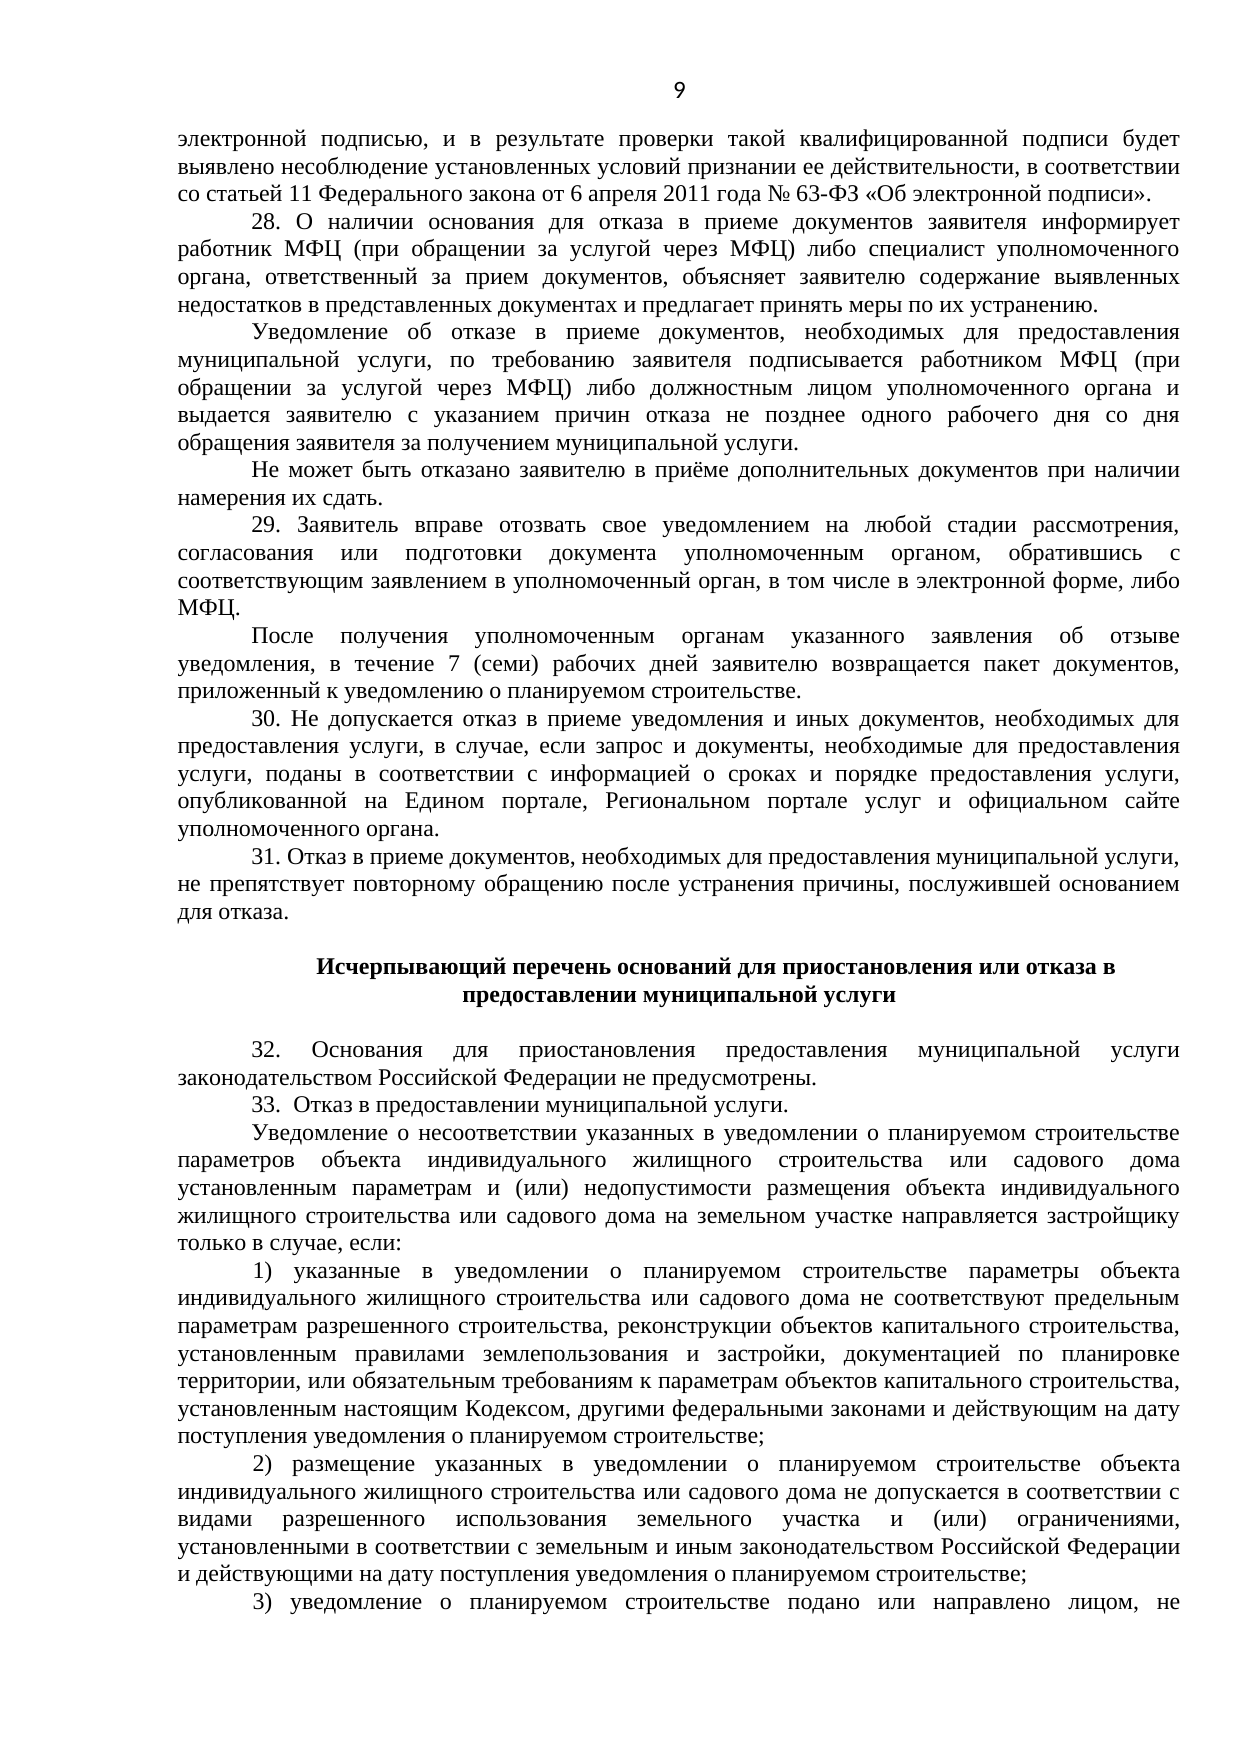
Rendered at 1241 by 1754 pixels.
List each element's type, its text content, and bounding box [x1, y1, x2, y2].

text 1) указанные в уведомлении о планируемом строительстве параметры объекта индивидуального жилищного строительства или садового дома не соответствуют предельным параметрам разрешенного строительства, реконструкции объектов капитального строительства, установленным правилами землепользования и застройки, документацией по планировке территории, или обязательным требованиям к параметрам объектов капитального строительства, установленным настоящим Кодексом, другими федеральными законами и действующим на дату поступления уведомления о планируемом строительстве; [177, 1256, 1181, 1449]
text 31. Отказ в приеме документов, необходимых для предоставления муниципальной услуги, не препятствует повторному обращению после устранения причины, послужившей основанием для отказа. [177, 842, 1181, 924]
text Исчерпывающий перечень оснований для приостановления или отказа в предоставлении муниципальной услуги [177, 952, 1181, 1007]
text 29. Заявитель вправе отозвать свое уведомлением на любой стадии рассмотрения, согласования или подготовки документа уполномоченным органом, обратившись с соответствующим заявлением в уполномоченный орган, в том числе в электронной форме, либо МФЦ. [177, 511, 1181, 621]
text Уведомление о несоответствии указанных в уведомлении о планируемом строительстве параметров объекта индивидуального жилищного строительства или садового дома установленным параметрам и (или) недопустимости размещения объекта индивидуального жилищного строительства или садового дома на земельном участке направляется застройщику только в случае, если: [177, 1118, 1181, 1256]
text 32. Основания для приостановления предоставления муниципальной услуги законодательством Российской Федерации не предусмотрены. [177, 1035, 1181, 1090]
text 2) размещение указанных в уведомлении о планируемом строительстве объекта индивидуального жилищного строительства или садового дома не допускается в соответствии с видами разрешенного использования земельного участка и (или) ограничениями, установленными в соответствии с земельным и иным законодательством Российской Федерации и действующими на дату поступления уведомления о планируемом строительстве; [177, 1449, 1181, 1587]
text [177, 1587, 1181, 1615]
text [177, 124, 1181, 207]
text 33. Отказ в предоставлении муниципальной услуги. [177, 1090, 1181, 1118]
text Не может быть отказано заявителю в приёме дополнительных документов при наличии намерения их сдать. [177, 455, 1181, 511]
text Уведомление об отказе в приеме документов, необходимых для предоставления муниципальной услуги, по требованию заявителя подписывается работником МФЦ (при обращении за услугой через МФЦ) либо должностным лицом уполномоченного органа и выдается заявителю с указанием причин отказа не позднее одного рабочего дня со дня обращения заявителя за получением муниципальной услуги. [177, 317, 1181, 455]
text После получения уполномоченным органам указанного заявления об отзыве уведомления, в течение 7 (семи) рабочих дней заявителю возвращается пакет документов, приложенный к уведомлению о планируемом строительстве. [177, 621, 1181, 704]
text 28. О наличии основания для отказа в приеме документов заявителя информирует работник МФЦ (при обращении за услугой через МФЦ) либо специалист уполномоченного органа, ответственный за прием документов, объясняет заявителю содержание выявленных недостатков в представленных документах и предлагает принять меры по их устранению. [177, 207, 1181, 317]
text 30. Не допускается отказ в приеме уведомления и иных документов, необходимых для предоставления услуги, в случае, если запрос и документы, необходимые для предоставления услуги, поданы в соответствии с информацией о сроках и порядке предоставления услуги, опубликованной на Едином портале, Региональном портале услуг и официальном сайте уполномоченного органа. [177, 704, 1181, 842]
